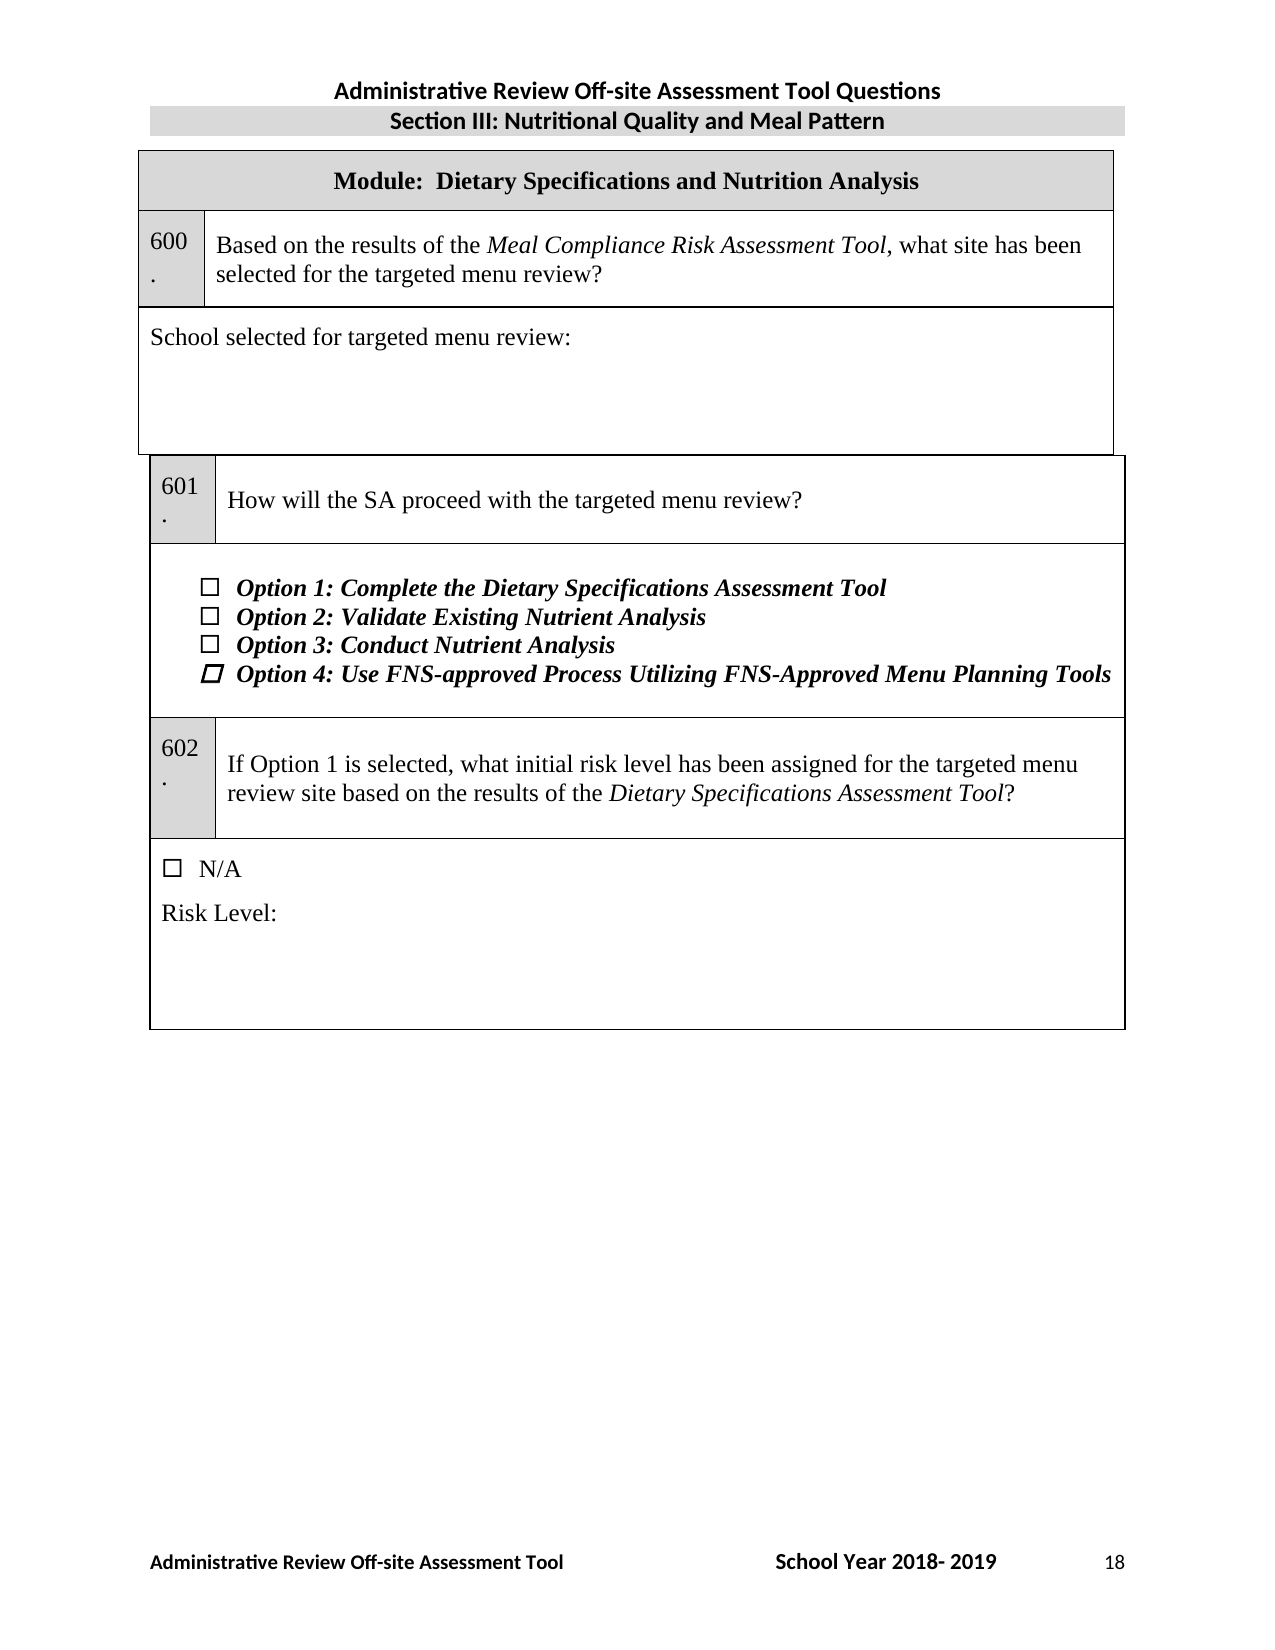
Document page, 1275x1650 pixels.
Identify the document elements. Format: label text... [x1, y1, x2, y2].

table_cell Option 1: Complete the Dietary Specifications Assessment Tool Option 2: Validate Existing Nutrient Analysis Option 3: Conduct Nutrient Analysis Option 4: Use FNS-approved Process Utilizing FNS-Approved Menu Planning Tools [151, 544, 1124, 717]
table_cell Based on the results of the Meal Compliance Risk Assessment Tool, what site has been selected for the targeted menu review? [205, 211, 1113, 306]
table_header Module: Dietary Specifications and Nutrition Analysis [139, 151, 1113, 210]
table_cell N/A Risk Level: [151, 839, 1124, 1029]
table_cell 600. [139, 211, 204, 306]
table_cell If Option 1 is selected, what initial risk level has been assigned for the targeted menu review site based on the results of the Dietary Specifications Assessment Tool? [216, 718, 1124, 838]
table_cell School selected for targeted menu review: [139, 308, 1113, 454]
table_header How will the SA proceed with the targeted menu review? [216, 456, 1124, 543]
table_header 601. [151, 456, 215, 543]
table_cell 602. [151, 718, 215, 838]
